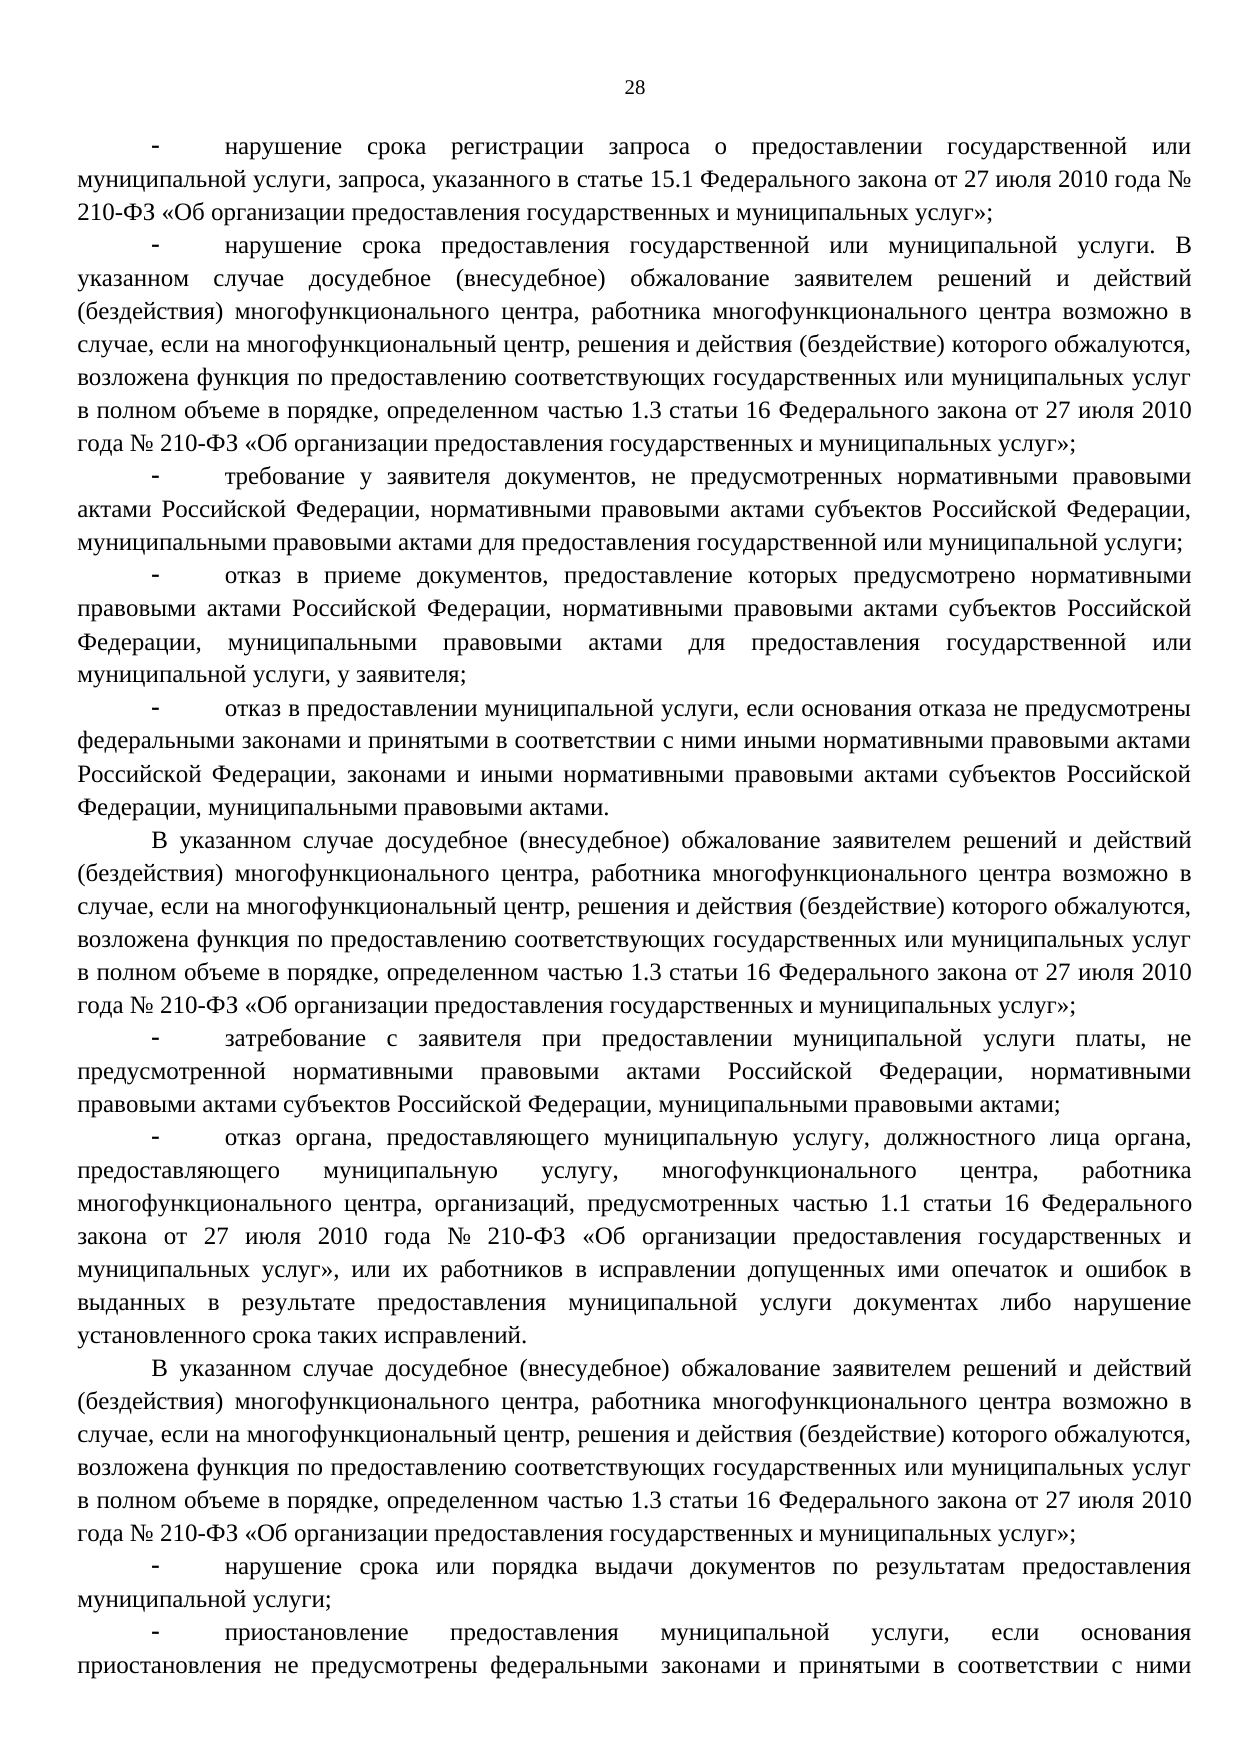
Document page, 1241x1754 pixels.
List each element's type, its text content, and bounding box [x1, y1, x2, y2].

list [77, 1617, 1192, 1679]
list отказ в предоставлении муниципальной услуги, если основания отказа не предусмотрены федеральными законами и принятыми в соответствии с ними иными нормативными правовыми актами Российской Федерации, законами и иными нормативными правовыми актами субъектов Российской Федерации, муниципальными правовыми актами. [77, 693, 1192, 820]
list отказ органа, предоставляющего муниципальную услугу, должностного лица органа, предоставляющего муниципальную услугу, многофункционального центра, работника многофункционального центра, организаций, предусмотренных частью 1.1 статьи 16 Федерального закона от 27 июля 2010 года № 210-ФЗ «Об организации предоставления государственных и муниципальных услуг», или их работников в исправлении допущенных ими опечаток и ошибок в выданных в результате предоставления муниципальной услуги документах либо нарушение установленного срока таких исправлений. [77, 1122, 1192, 1349]
list нарушение срока регистрации запроса о предоставлении государственной или муниципальной услуги, запроса, указанного в статье 15.1 Федерального закона от 27 июля 2010 года № 210-ФЗ «Об организации предоставления государственных и муниципальных услуг»; [77, 131, 1192, 226]
list В указанном случае досудебное (внесудебное) обжалование заявителем решений и действий (бездействия) многофункционального центра, работника многофункционального центра возможно в случае, если на многофункциональный центр, решения и действия (бездействие) которого обжалуются, возложена функция по предоставлению соответствующих государственных или муниципальных услуг в полном объеме в порядке, определенном частью 1.3 статьи 16 Федерального закона от 27 июля 2010 года № 210-ФЗ «Об организации предоставления государственных и муниципальных услуг»; [77, 1353, 1192, 1547]
list затребование с заявителя при предоставлении муниципальной услуги платы, не предусмотренной нормативными правовыми актами Российской Федерации, нормативными правовыми актами субъектов Российской Федерации, муниципальными правовыми актами; [77, 1023, 1192, 1118]
list В указанном случае досудебное (внесудебное) обжалование заявителем решений и действий (бездействия) многофункционального центра, работника многофункционального центра возможно в случае, если на многофункциональный центр, решения и действия (бездействие) которого обжалуются, возложена функция по предоставлению соответствующих государственных или муниципальных услуг в полном объеме в порядке, определенном частью 1.3 статьи 16 Федерального закона от 27 июля 2010 года № 210-ФЗ «Об организации предоставления государственных и муниципальных услуг»; [77, 825, 1192, 1018]
list отказ в приеме документов, предоставление которых предусмотрено нормативными правовыми актами Российской Федерации, нормативными правовыми актами субъектов Российской Федерации, муниципальными правовыми актами для предоставления государственной или муниципальной услуги, у заявителя; [77, 561, 1192, 688]
list нарушение срока предоставления государственной или муниципальной услуги. В указанном случае досудебное (внесудебное) обжалование заявителем решений и действий (бездействия) многофункционального центра, работника многофункционального центра возможно в случае, если на многофункциональный центр, решения и действия (бездействие) которого обжалуются, возложена функция по предоставлению соответствующих государственных или муниципальных услуг в полном объеме в порядке, определенном частью 1.3 статьи 16 Федерального закона от 27 июля 2010 года № 210-ФЗ «Об организации предоставления государственных и муниципальных услуг»; [77, 230, 1192, 457]
list нарушение срока или порядка выдачи документов по результатам предоставления муниципальной услуги; [77, 1551, 1192, 1613]
list требование у заявителя документов, не предусмотренных нормативными правовыми актами Российской Федерации, нормативными правовыми актами субъектов Российской Федерации, муниципальными правовыми актами для предоставления государственной или муниципальной услуги; [77, 461, 1192, 556]
